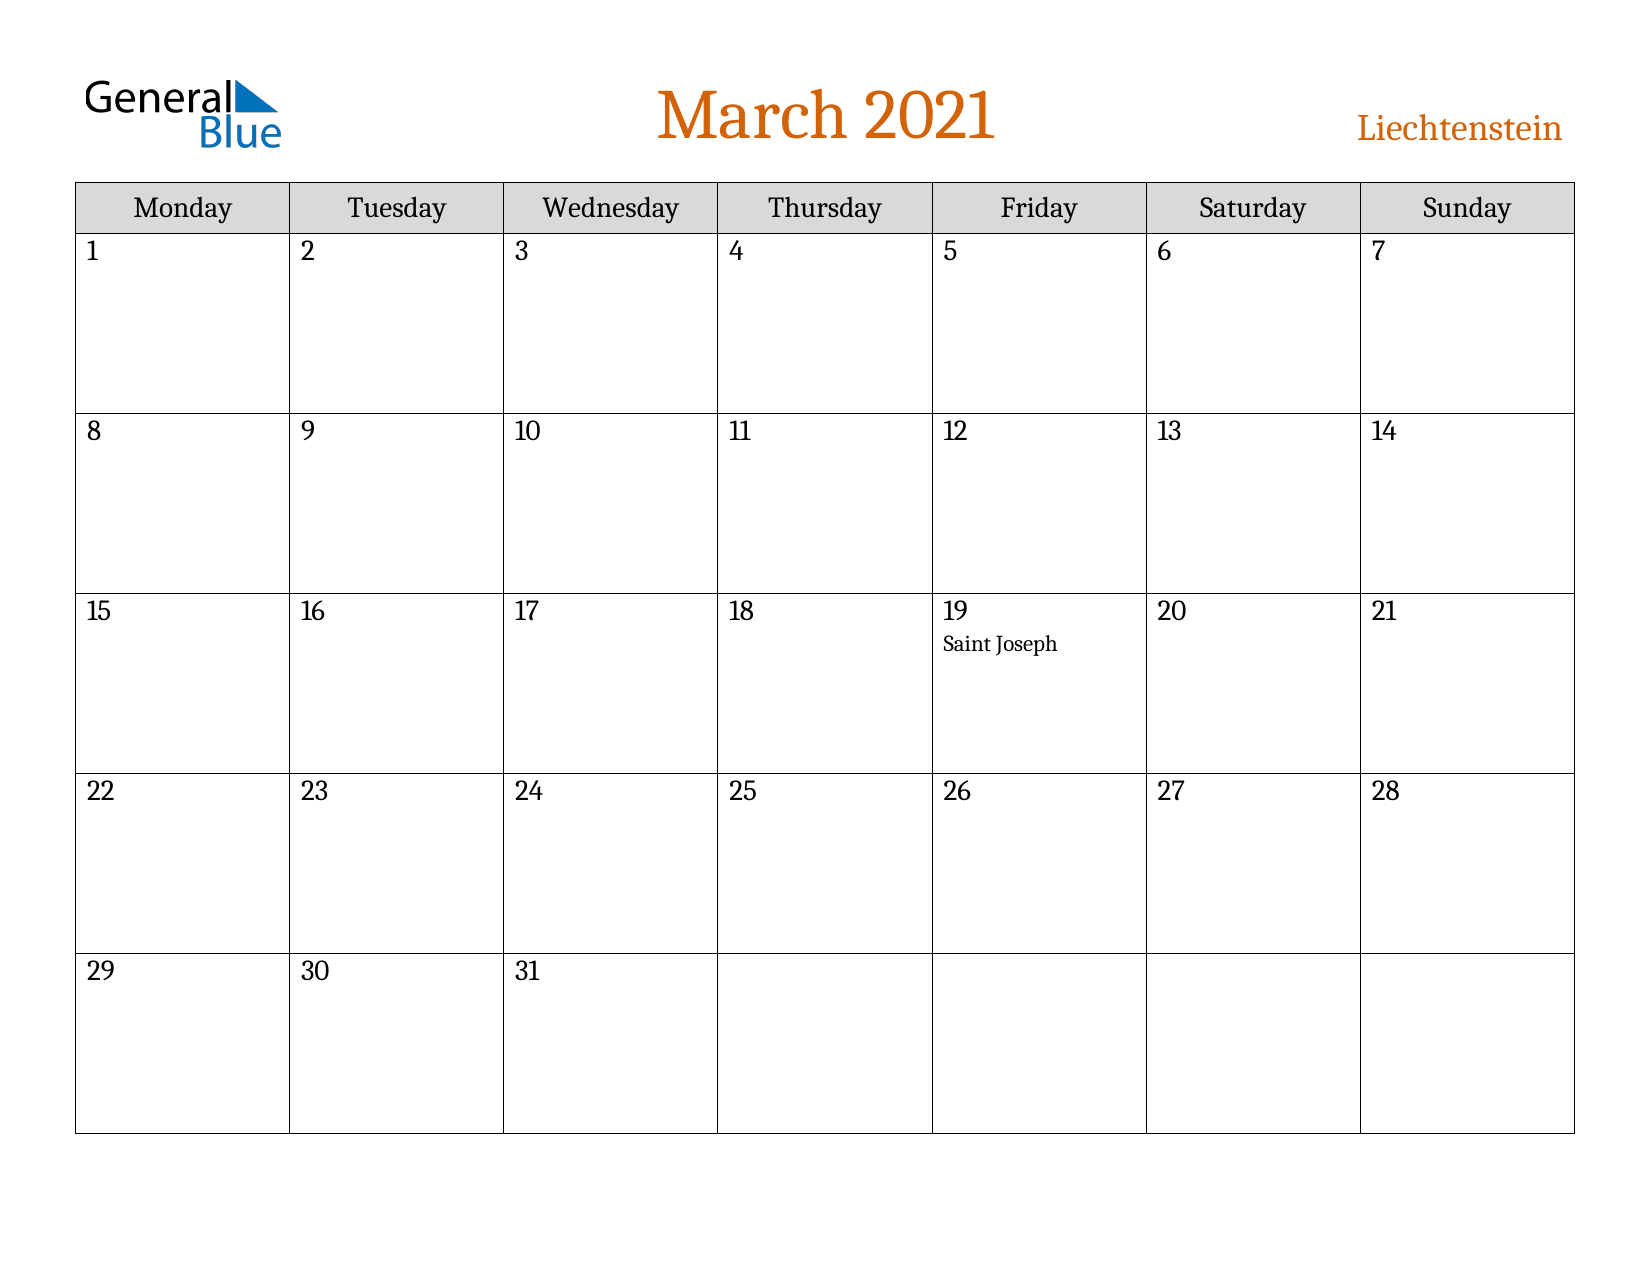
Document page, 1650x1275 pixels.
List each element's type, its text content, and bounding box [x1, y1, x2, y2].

table_cell [290, 450, 503, 593]
table_cell 30 [290, 954, 503, 990]
table_cell [1147, 450, 1360, 593]
table_cell Thursday [718, 183, 932, 233]
table_cell Wednesday [504, 183, 717, 233]
table_cell [933, 954, 1146, 990]
table_cell 18 [718, 594, 932, 630]
table_cell [1361, 270, 1574, 413]
table_cell Monday [76, 183, 289, 233]
table_cell [76, 450, 289, 593]
table_cell [933, 810, 1146, 953]
table_cell Sunday [1361, 183, 1574, 233]
table_cell [933, 450, 1146, 593]
table_cell 20 [1147, 594, 1360, 630]
table_cell 13 [1147, 414, 1360, 450]
table_cell 14 [1361, 414, 1574, 450]
table_header March 2021 [504, 75, 1146, 182]
table_cell 28 [1361, 774, 1574, 810]
table_cell [76, 630, 289, 773]
table_cell 16 [290, 594, 503, 630]
table_cell 24 [504, 774, 717, 810]
table_cell 25 [718, 774, 932, 810]
table_cell 10 [504, 414, 717, 450]
table_cell 19 [933, 594, 1146, 630]
table_cell [933, 990, 1146, 1133]
table_cell [1361, 810, 1574, 953]
table_cell 1 [76, 234, 289, 270]
table_cell [1147, 810, 1360, 953]
table_cell [504, 630, 717, 773]
table_cell [504, 270, 717, 413]
table_cell [1147, 954, 1360, 990]
table_cell [290, 630, 503, 773]
table_cell 8 [76, 414, 289, 450]
table_cell [76, 810, 289, 953]
table_cell 21 [1361, 594, 1574, 630]
table_cell 27 [1147, 774, 1360, 810]
table_cell [933, 270, 1146, 413]
table_cell [1361, 954, 1574, 990]
table_cell [1147, 990, 1360, 1133]
table_cell 7 [1361, 234, 1574, 270]
table_cell [504, 990, 717, 1133]
table_cell 17 [504, 594, 717, 630]
table_cell 9 [290, 414, 503, 450]
table_cell [718, 954, 932, 990]
table_cell [290, 990, 503, 1133]
table_cell [290, 810, 503, 953]
table_cell 22 [76, 774, 289, 810]
table_cell [1361, 630, 1574, 773]
table_cell [76, 990, 289, 1133]
table_cell Friday [933, 183, 1146, 233]
table_cell [718, 990, 932, 1133]
table_cell [1147, 270, 1360, 413]
table_cell 26 [933, 774, 1146, 810]
table_cell 2 [290, 234, 503, 270]
table_cell 29 [76, 954, 289, 990]
table_cell 15 [76, 594, 289, 630]
table_cell Tuesday [290, 183, 503, 233]
table_cell [1147, 630, 1360, 773]
table_cell 12 [933, 414, 1146, 450]
picture [86, 80, 281, 148]
table_cell [1361, 450, 1574, 593]
table_cell [504, 450, 717, 593]
table_header [76, 75, 503, 182]
table_cell 11 [718, 414, 932, 450]
table_cell 5 [933, 234, 1146, 270]
table_cell [718, 270, 932, 413]
table_cell [1361, 990, 1574, 1133]
table_cell [718, 630, 932, 773]
table_cell [76, 270, 289, 413]
table_cell 3 [504, 234, 717, 270]
table_cell Saturday [1147, 183, 1360, 233]
table_cell 4 [718, 234, 932, 270]
table_cell 6 [1147, 234, 1360, 270]
table_cell 31 [504, 954, 717, 990]
table_cell [718, 810, 932, 953]
table_cell 23 [290, 774, 503, 810]
table_cell [504, 810, 717, 953]
table_cell [718, 450, 932, 593]
table_header Liechtenstein [1146, 75, 1574, 182]
table_cell [290, 270, 503, 413]
table_cell Saint Joseph [933, 630, 1146, 773]
